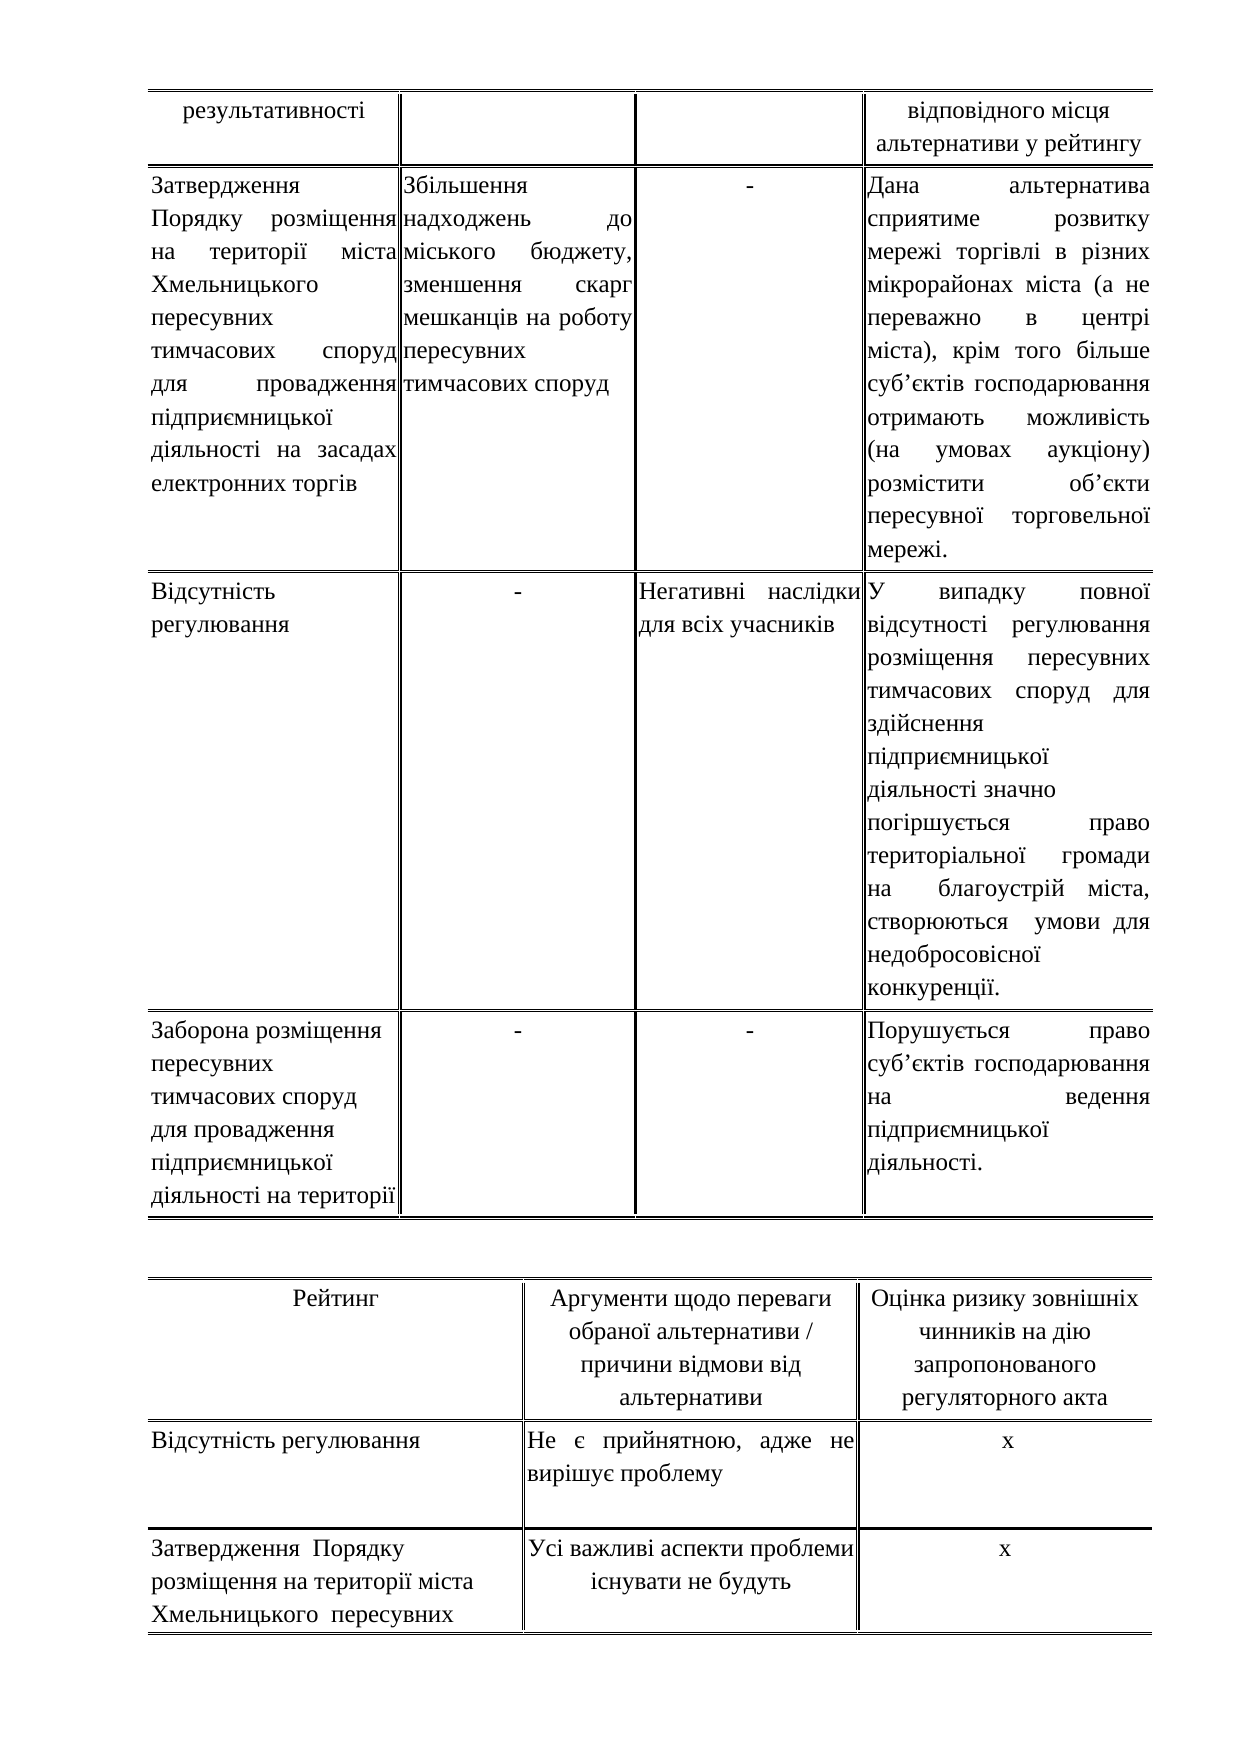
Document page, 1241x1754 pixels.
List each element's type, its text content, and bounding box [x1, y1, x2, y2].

table_cell Заборона розміщення пересувних тимчасових споруд для провадження підприємницької діяльності на території [148, 1009, 400, 1216]
table_cell - [402, 573, 634, 1008]
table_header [864, 92, 1153, 164]
table_cell Відсутність регулювання [148, 1422, 522, 1527]
table_header Оцінка ризику зовнішніх чинників на дію запропонованого регуляторного акта [858, 1280, 1152, 1418]
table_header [148, 90, 400, 164]
table_cell - [400, 1012, 635, 1216]
table_cell Відсутність регулювання [148, 573, 398, 1008]
table_cell Дана альтернатива сприятиме розвитку мережі торгівлі в різних мікрорайонах міста (а не переважно в центрі міста), крім того більше суб’єктів господарювання отримають можливість (на умовах аукціону) розмістити об’єкти пересувної торговельної мережі. [866, 168, 1153, 570]
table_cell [524, 1527, 858, 1632]
table_cell х [858, 1530, 1152, 1632]
table_cell Не є прийнятною, адже не вирішує проблему [525, 1422, 856, 1527]
table_cell х [860, 1422, 1152, 1527]
table_header Витрати (підсумок) [635, 90, 864, 164]
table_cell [148, 1530, 524, 1632]
table_cell - [637, 168, 862, 570]
table_cell Порушується право суб’єктів господарювання на ведення підприємницької діяльності. [864, 1012, 1153, 1216]
table_header Аргументи щодо переваги обраної альтернативи / причини відмови від альтернативи [524, 1278, 858, 1418]
table_cell У випадку повної відсутності регулювання розміщення пересувних тимчасових споруд для здійснення підприємницької діяльності значно погіршується право територіальної громади на благоустрій міста, створюються умови для недобросовісної конкуренції. [866, 573, 1153, 1008]
table_cell - [635, 1009, 864, 1216]
table_header Рейтинг [148, 1280, 524, 1418]
table_header Вигоди (підсумок) [400, 92, 635, 164]
table_cell Збільшення надходжень до міського бюджету, зменшення скарг мешканців на роботу пересувних тимчасових споруд [402, 168, 634, 570]
table_cell Негативні наслідки для всіх учасників [637, 573, 862, 1008]
